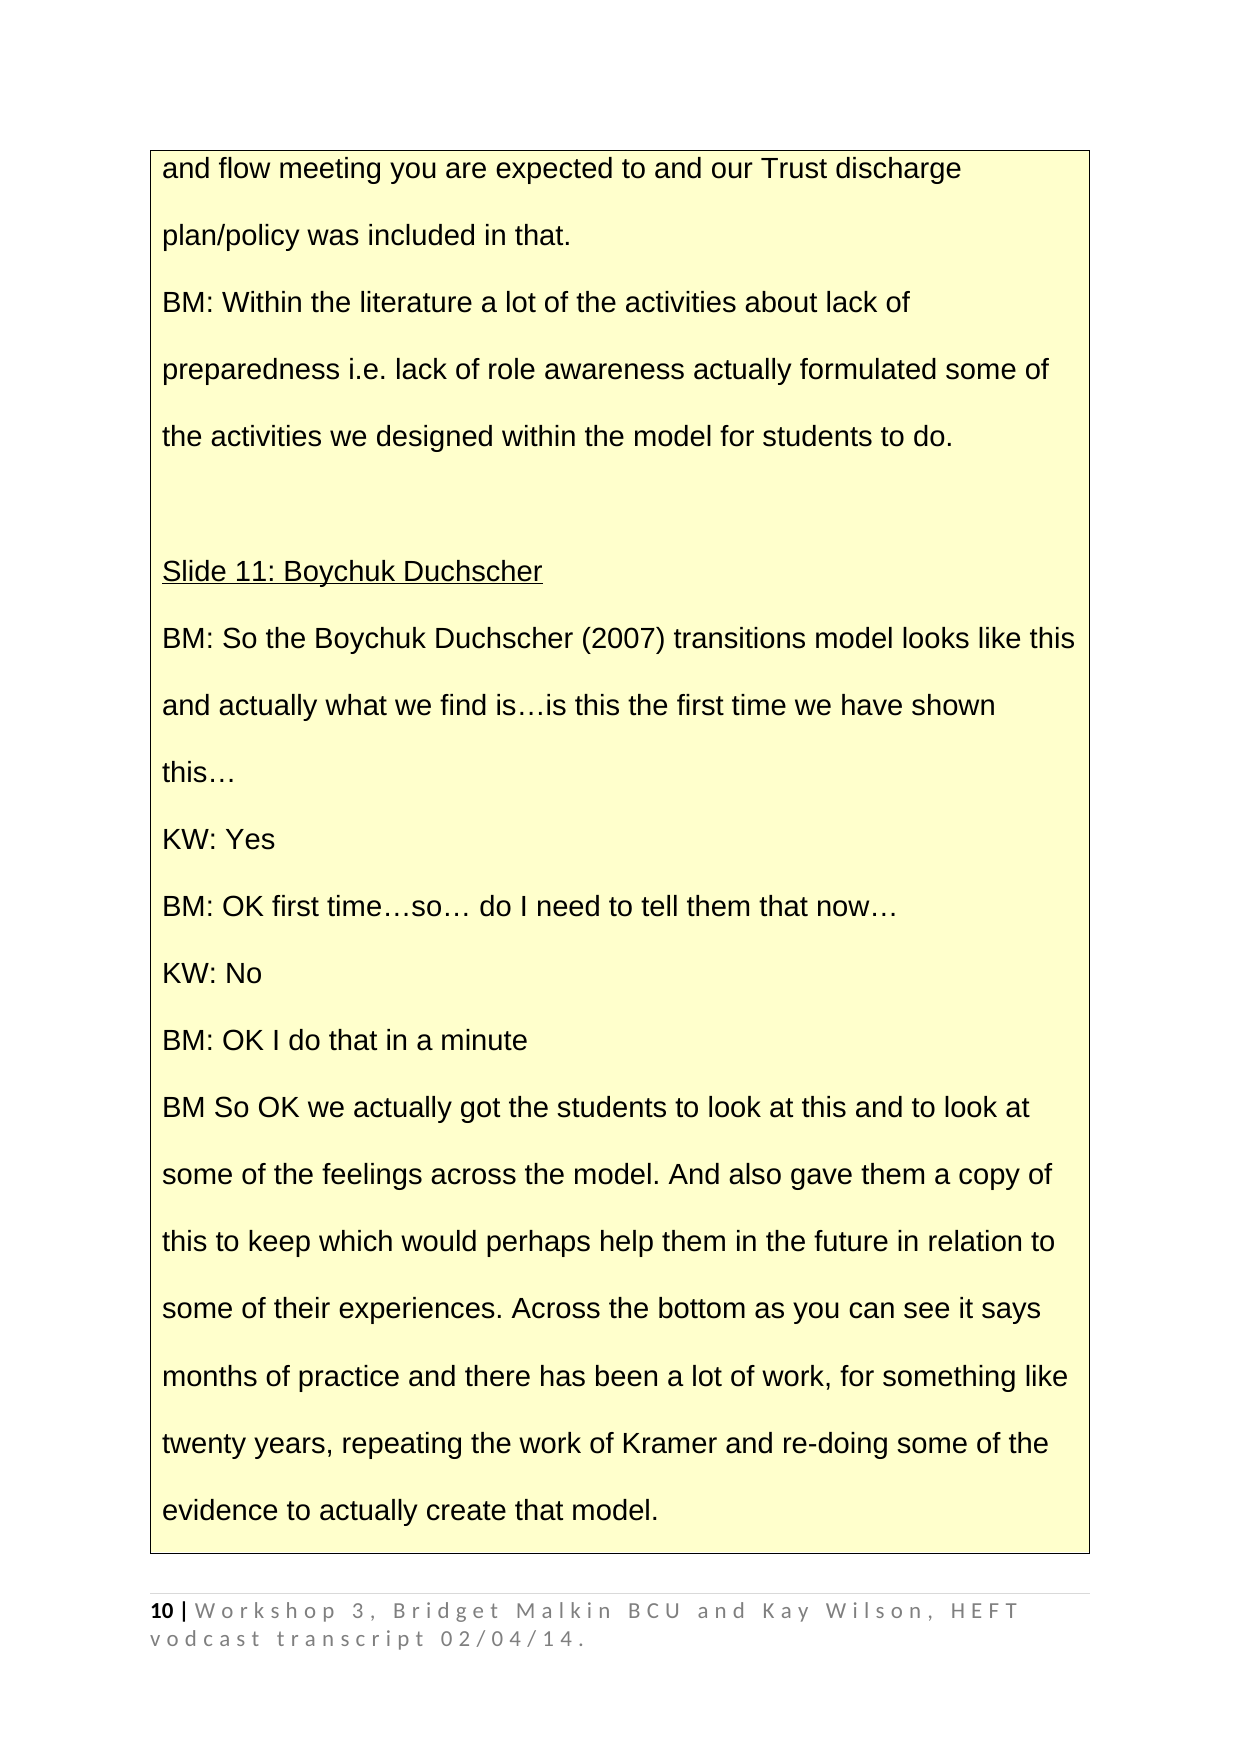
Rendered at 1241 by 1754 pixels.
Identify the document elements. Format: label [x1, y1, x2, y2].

table_cell [151, 151, 1089, 1552]
